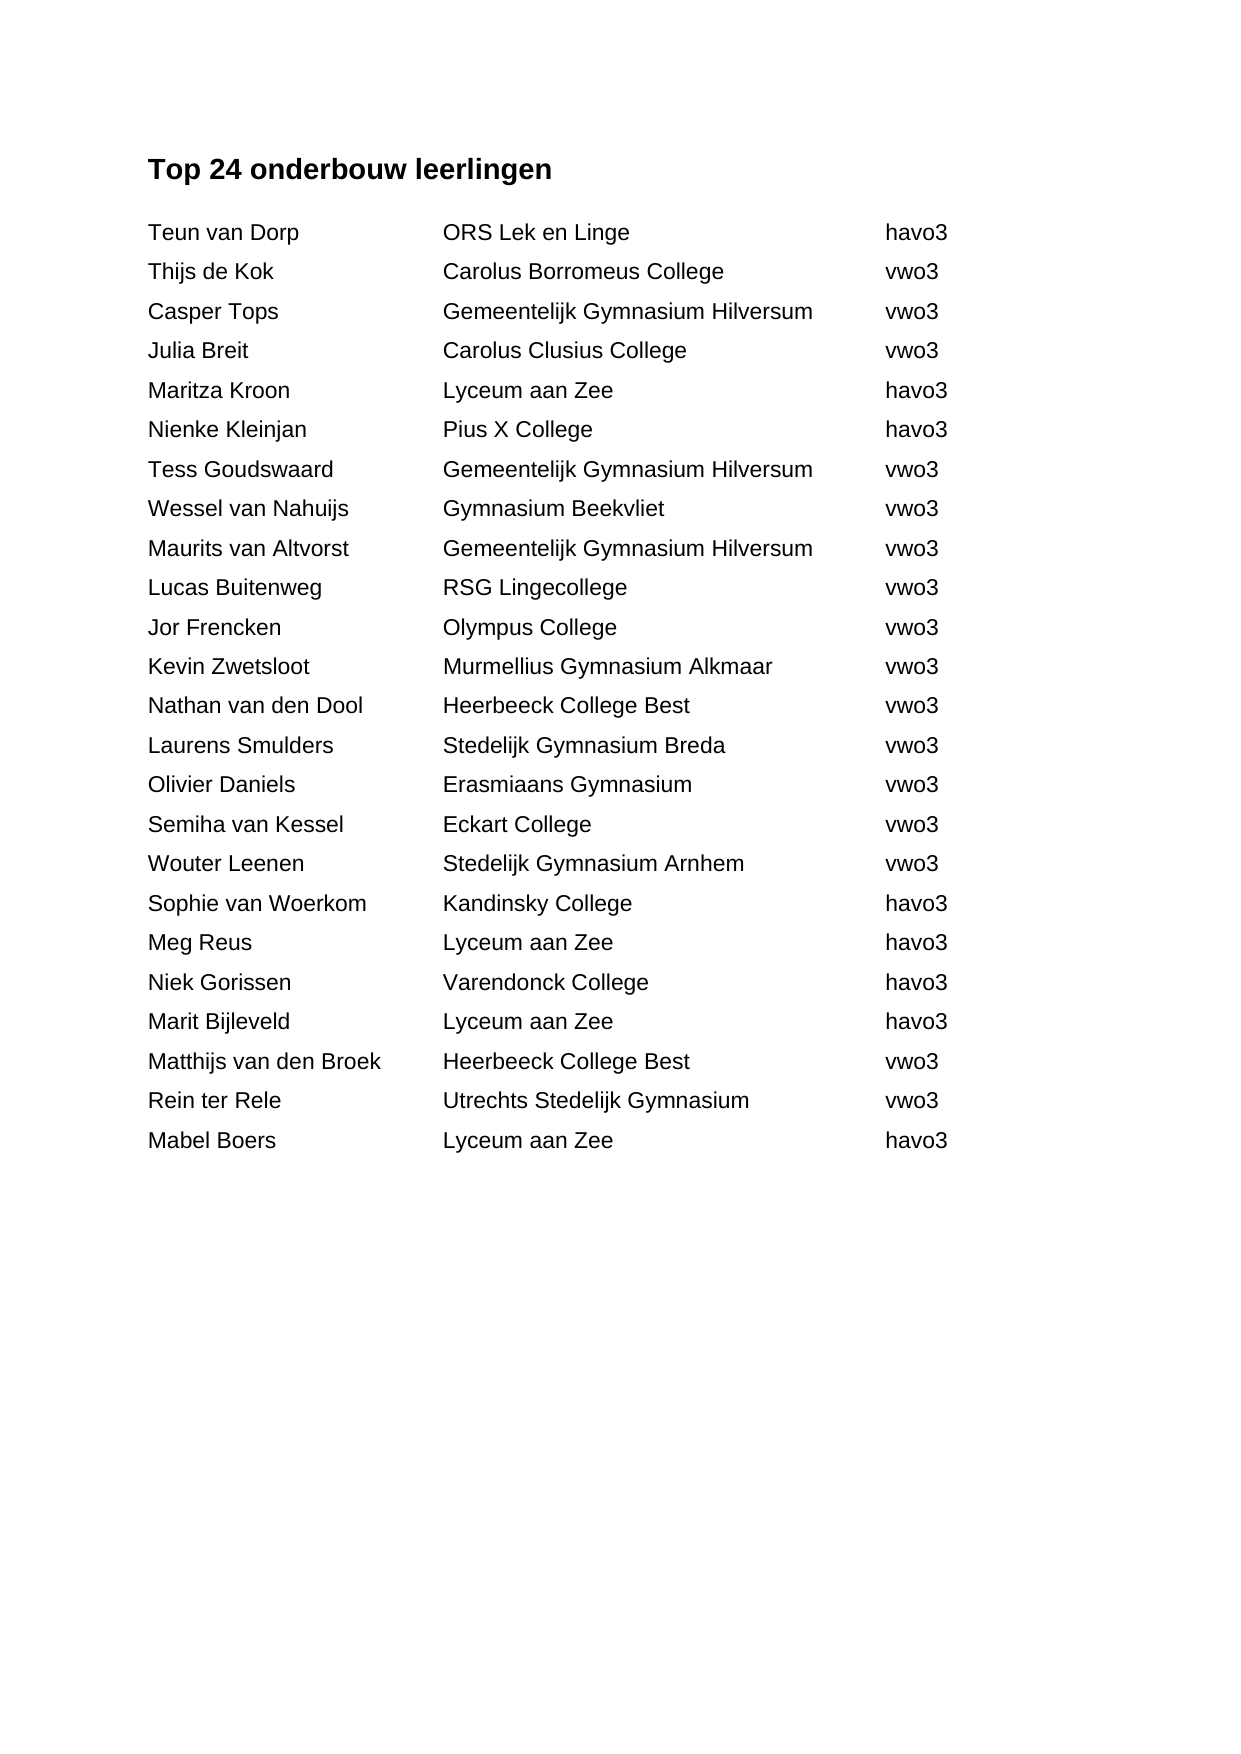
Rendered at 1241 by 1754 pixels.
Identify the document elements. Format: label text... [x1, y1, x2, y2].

text Wouter Leenen Stedelijk Gymnasium Arnhem vwo3 [148, 850, 1093, 877]
text Wessel van Nahuijs Gymnasium Beekvliet vwo3 [148, 495, 1093, 521]
text Marit Bijleveld Lyceum aan Zee havo3 [148, 1008, 1093, 1035]
text Tess Goudswaard Gemeentelijk Gymnasium Hilversum vwo3 [148, 456, 1093, 482]
text Laurens Smulders Stedelijk Gymnasium Breda vwo3 [148, 732, 1093, 758]
text Top 24 onderbouw leerlingen [148, 152, 1093, 185]
text Niek Gorissen Varendonck College havo3 [148, 969, 1093, 995]
text Lucas Buitenweg RSG Lingecollege vwo3 [148, 574, 1093, 600]
text Casper Tops Gemeentelijk Gymnasium Hilversum vwo3 [148, 298, 1093, 324]
text Semiha van Kessel Eckart College vwo3 [148, 811, 1093, 837]
text Teun van Dorp ORS Lek en Linge havo3 [148, 219, 1093, 245]
text Olivier Daniels Erasmiaans Gymnasium vwo3 [148, 771, 1093, 798]
text Maurits van Altvorst Gemeentelijk Gymnasium Hilversum vwo3 [148, 534, 1093, 561]
text Nienke Kleinjan Pius X College havo3 [148, 416, 1093, 442]
text Mabel Boers Lyceum aan Zee havo3 [148, 1127, 1093, 1153]
text Julia Breit Carolus Clusius College vwo3 [148, 337, 1093, 363]
text Rein ter Rele Utrechts Stedelijk Gymnasium vwo3 [148, 1087, 1093, 1114]
text Maritza Kroon Lyceum aan Zee havo3 [148, 377, 1093, 403]
text Matthijs van den Broek Heerbeeck College Best vwo3 [148, 1048, 1093, 1074]
text Nathan van den Dool Heerbeeck College Best vwo3 [148, 692, 1093, 719]
text Jor Frencken Olympus College vwo3 [148, 613, 1093, 640]
text Meg Reus Lyceum aan Zee havo3 [148, 929, 1093, 956]
text Thijs de Kok Carolus Borromeus College vwo3 [148, 258, 1093, 284]
text Kevin Zwetsloot Murmellius Gymnasium Alkmaar vwo3 [148, 653, 1093, 679]
text Sophie van Woerkom Kandinsky College havo3 [148, 890, 1093, 916]
